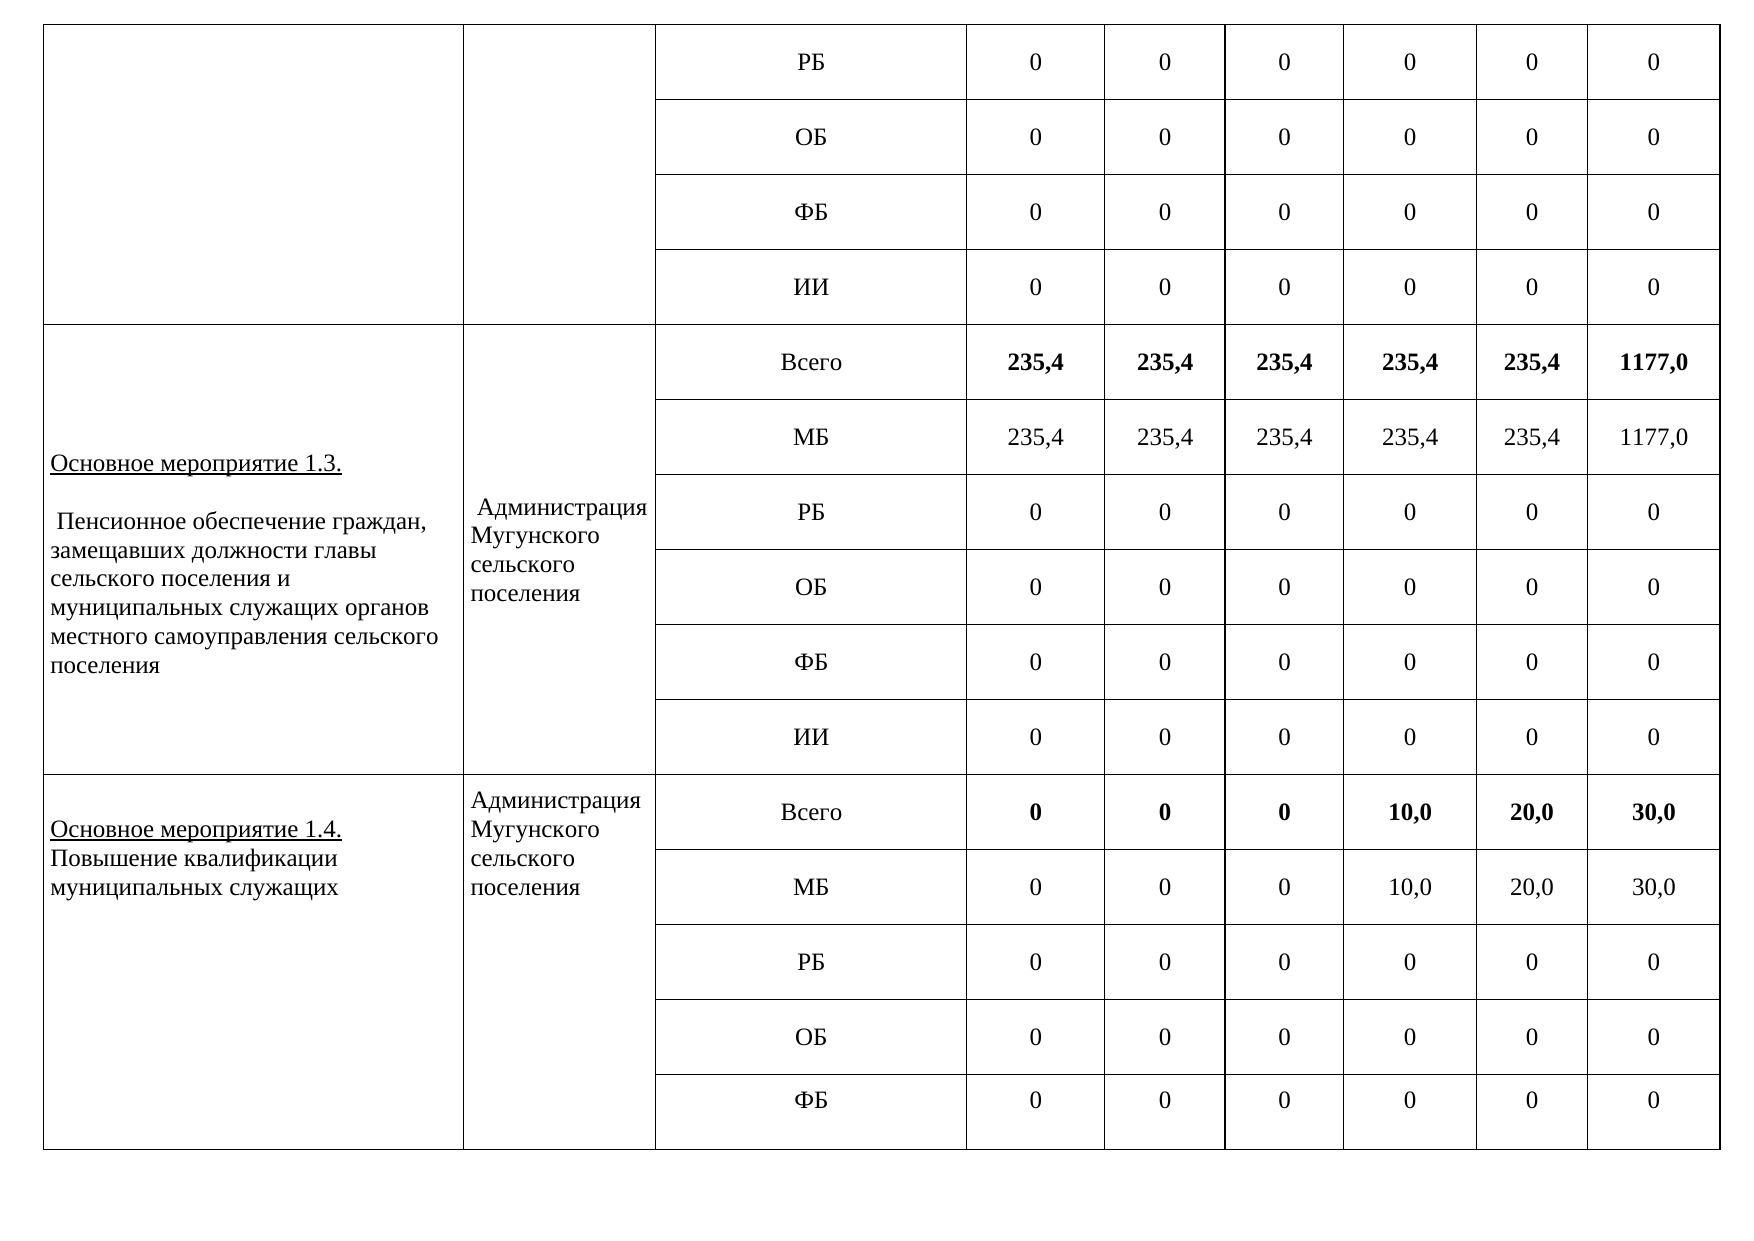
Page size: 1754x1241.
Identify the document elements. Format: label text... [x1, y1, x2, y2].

table_cell 235,4 [1477, 400, 1587, 474]
table_cell 0 [967, 850, 1104, 924]
table_cell ФБ [656, 1075, 966, 1149]
table_cell 0 [967, 1000, 1104, 1074]
table_cell 0 [1344, 700, 1476, 774]
table_cell 0 [1344, 25, 1476, 99]
table_cell 0 [967, 925, 1104, 999]
table_cell 30,0 [1588, 850, 1719, 924]
table_cell Всего [656, 775, 966, 849]
table_cell 0 [1344, 100, 1476, 174]
table_cell РБ [656, 25, 966, 99]
table_cell 0 [1477, 550, 1587, 624]
table_cell ОБ [656, 1000, 966, 1074]
table_cell 0 [967, 100, 1104, 174]
table_cell ФБ [656, 625, 966, 699]
table_cell МБ [656, 400, 966, 474]
table_cell 0 [967, 775, 1104, 849]
table_cell 0 [1105, 25, 1224, 99]
table_cell 0 [967, 700, 1104, 774]
table_cell 0 [1477, 700, 1587, 774]
table_cell Основное мероприятие 1.3. Пенсионное обеспечение граждан, замещавших должности главы сельского поселения и муниципальных служащих органов местного самоуправления сельского поселения [44, 325, 463, 774]
table_cell 0 [1344, 550, 1476, 624]
table_cell 20,0 [1477, 775, 1587, 849]
table_cell 0 [1477, 250, 1587, 324]
table_cell 0 [1226, 925, 1343, 999]
table_cell 0 [1477, 475, 1587, 549]
table_cell 0 [1477, 1000, 1587, 1074]
table_cell 0 [1226, 775, 1343, 849]
table_cell 0 [1477, 925, 1587, 999]
table_cell 0 [1226, 850, 1343, 924]
table_cell Основное мероприятие 1.4. Повышение квалификации муниципальных служащих [44, 775, 463, 1149]
table_cell 0 [1588, 475, 1719, 549]
table_cell 0 [1588, 700, 1719, 774]
table_cell 0 [1105, 250, 1224, 324]
table_cell Всего [656, 325, 966, 399]
table_cell 235,4 [967, 400, 1104, 474]
table_cell РБ [656, 925, 966, 999]
table_cell 0 [1588, 925, 1719, 999]
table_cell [464, 775, 655, 1149]
table_cell 0 [1588, 250, 1719, 324]
table_cell 0 [1344, 475, 1476, 549]
table_cell 0 [1105, 925, 1224, 999]
table_cell 0 [1477, 100, 1587, 174]
table_cell 10,0 [1344, 850, 1476, 924]
table_cell 0 [1226, 250, 1343, 324]
table_cell 0 [967, 25, 1104, 99]
table_cell РБ [656, 475, 966, 549]
table_cell 30,0 [1588, 775, 1719, 849]
table_cell ОБ [656, 550, 966, 624]
table_cell 0 [967, 1075, 1104, 1149]
table_cell 0 [967, 250, 1104, 324]
table_cell 0 [1226, 550, 1343, 624]
table_cell 0 [1105, 1000, 1224, 1074]
table_cell 235,4 [1226, 325, 1343, 399]
table_cell 0 [1105, 1075, 1224, 1149]
table_cell 0 [1588, 625, 1719, 699]
table_cell 0 [1588, 1075, 1719, 1149]
table_cell 0 [1226, 1075, 1343, 1149]
table_cell 0 [1105, 475, 1224, 549]
table_cell МБ [656, 850, 966, 924]
table_cell ИИ [656, 700, 966, 774]
table_cell 0 [1588, 1000, 1719, 1074]
table_cell 20,0 [1477, 850, 1587, 924]
table_cell 0 [1105, 550, 1224, 624]
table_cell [464, 325, 655, 774]
table_cell 0 [1105, 100, 1224, 174]
table_cell 0 [1344, 925, 1476, 999]
table_cell ИИ [656, 250, 966, 324]
table_cell 0 [1105, 700, 1224, 774]
table_cell 1177,0 [1588, 325, 1719, 399]
table_cell 0 [1105, 625, 1224, 699]
table_cell 0 [1226, 625, 1343, 699]
table_cell 0 [1344, 1075, 1476, 1149]
table_cell 235,4 [1226, 400, 1343, 474]
table_cell 0 [1477, 1075, 1587, 1149]
table_cell 0 [1588, 25, 1719, 99]
table_cell 0 [1226, 475, 1343, 549]
table_cell 0 [1105, 175, 1224, 249]
table_cell 0 [1226, 100, 1343, 174]
table_cell 0 [1226, 700, 1343, 774]
table_cell 0 [1344, 175, 1476, 249]
table_cell 0 [1588, 100, 1719, 174]
table_cell 0 [967, 550, 1104, 624]
table_cell 0 [1105, 775, 1224, 849]
table_cell 235,4 [967, 325, 1104, 399]
table_cell 0 [1477, 175, 1587, 249]
table_cell 0 [1226, 1000, 1343, 1074]
table_cell ФБ [656, 175, 966, 249]
table_cell 235,4 [1344, 400, 1476, 474]
table_cell 0 [1588, 175, 1719, 249]
table_cell 0 [1226, 175, 1343, 249]
table_cell 0 [1226, 25, 1343, 99]
table_cell 0 [1344, 1000, 1476, 1074]
table_cell 235,4 [1477, 325, 1587, 399]
table_cell 0 [1344, 250, 1476, 324]
table_cell 10,0 [1344, 775, 1476, 849]
table_cell 0 [967, 625, 1104, 699]
table_cell 235,4 [1344, 325, 1476, 399]
table_cell 235,4 [1105, 325, 1224, 399]
table_cell 0 [967, 475, 1104, 549]
table_cell 0 [1477, 25, 1587, 99]
table_cell 235,4 [1105, 400, 1224, 474]
table_cell 0 [1105, 850, 1224, 924]
table_cell 0 [1344, 625, 1476, 699]
table_cell ОБ [656, 100, 966, 174]
table_cell 0 [1477, 625, 1587, 699]
table_cell 1177,0 [1588, 400, 1719, 474]
table_cell 0 [1588, 550, 1719, 624]
table_cell 0 [967, 175, 1104, 249]
